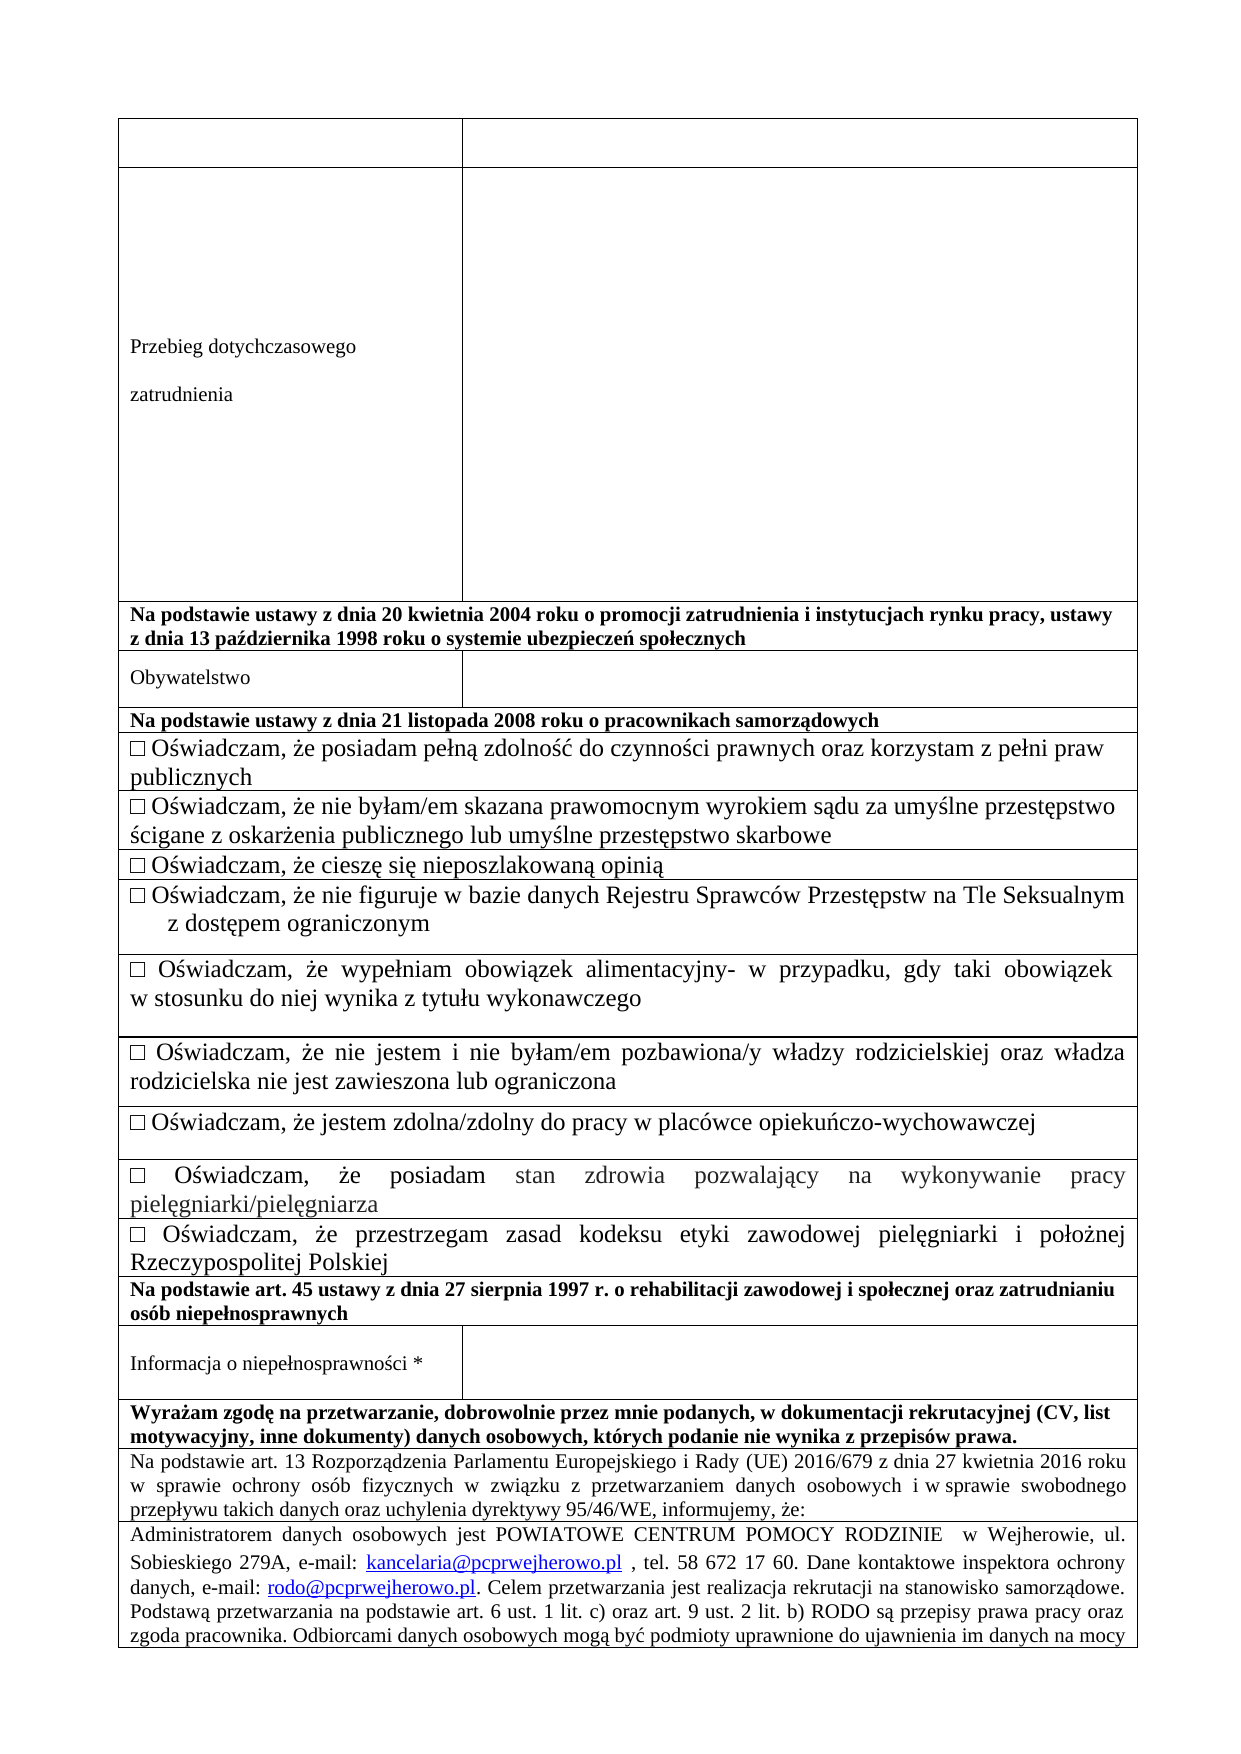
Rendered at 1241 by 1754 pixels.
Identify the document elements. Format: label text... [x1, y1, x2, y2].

table_cell Na podstawie ustawy z dnia 20 kwietnia 2004 roku o promocji zatrudnienia i instytucjach rynku pracy, ustawy z dnia 13 października 1998 roku o systemie ubezpieczeń społecznych [119, 602, 1137, 650]
table_cell Na podstawie ustawy z dnia 21 listopada 2008 roku o pracownikach samorządowych [119, 708, 1137, 732]
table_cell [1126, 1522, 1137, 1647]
table_cell □ Oświadczam, że przestrzegam zasad kodeksu etyki zawodowej pielęgniarki i położnej Rzeczypospolitej Polskiej [119, 1219, 1137, 1276]
table_cell □ Oświadczam, że nie figuruje w bazie danych Rejestru Sprawców Przestępstw na Tle Seksualnym z dostępem ograniczonym [119, 880, 1137, 953]
table_cell □ Oświadczam, że posiadam pełną zdolność do czynności prawnych oraz korzystam z pełni praw publicznych [119, 733, 1137, 790]
table_cell □ Oświadczam, że jestem zdolna/zdolny do pracy w placówce opiekuńczo-wychowawczej [119, 1107, 1137, 1159]
table_cell [463, 119, 1137, 167]
table_cell [463, 651, 1137, 707]
table_cell Na podstawie art. 45 ustawy z dnia 27 sierpnia 1997 r. o rehabilitacji zawodowej i społecznej oraz zatrudnianiu osób niepełnosprawnych [119, 1277, 1137, 1325]
table_cell □ Oświadczam, że wypełniam obowiązek alimentacyjny- w przypadku, gdy taki obowiązek w stosunku do niej wynika z tytułu wykonawczego [119, 955, 1137, 1036]
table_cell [119, 119, 462, 167]
table_cell □ Oświadczam, że nie jestem i nie byłam/em pozbawiona/y władzy rodzicielskiej oraz władza rodzicielska nie jest zawieszona lub ograniczona [119, 1038, 1137, 1106]
table_cell □ Oświadczam, że posiadam stan zdrowia pozwalający na wykonywanie pracy pielęgniarki/pielęgniarza [119, 1160, 1137, 1218]
table_cell [463, 1326, 1137, 1399]
table_cell Wyrażam zgodę na przetwarzanie, dobrowolnie przez mnie podanych, w dokumentacji rekrutacyjnej (CV, list motywacyjny, inne dokumenty) danych osobowych, których podanie nie wynika z przepisów prawa. [119, 1400, 1137, 1448]
table_cell Informacja o niepełnosprawności * [119, 1326, 462, 1399]
table_cell Na podstawie art. 13 Rozporządzenia Parlamentu Europejskiego i Rady (UE) 2016/679 z dnia 27 kwietnia 2016 roku w sprawie ochrony osób fizycznych w związku z przetwarzaniem danych osobowych i w sprawie swobodnego przepływu takich danych oraz uchylenia dyrektywy 95/46/WE, informujemy, że: [119, 1449, 1137, 1521]
table_cell Przebieg dotychczasowego zatrudnienia [119, 168, 462, 601]
table_cell □ Oświadczam, że nie byłam/em skazana prawomocnym wyrokiem sądu za umyślne przestępstwo ścigane z oskarżenia publicznego lub umyślne przestępstwo skarbowe [119, 791, 1137, 849]
table_cell □ Oświadczam, że cieszę się nieposzlakowaną opinią [119, 850, 1137, 879]
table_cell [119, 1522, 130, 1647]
table_cell Obywatelstwo [119, 651, 462, 707]
table_cell [463, 168, 1137, 601]
